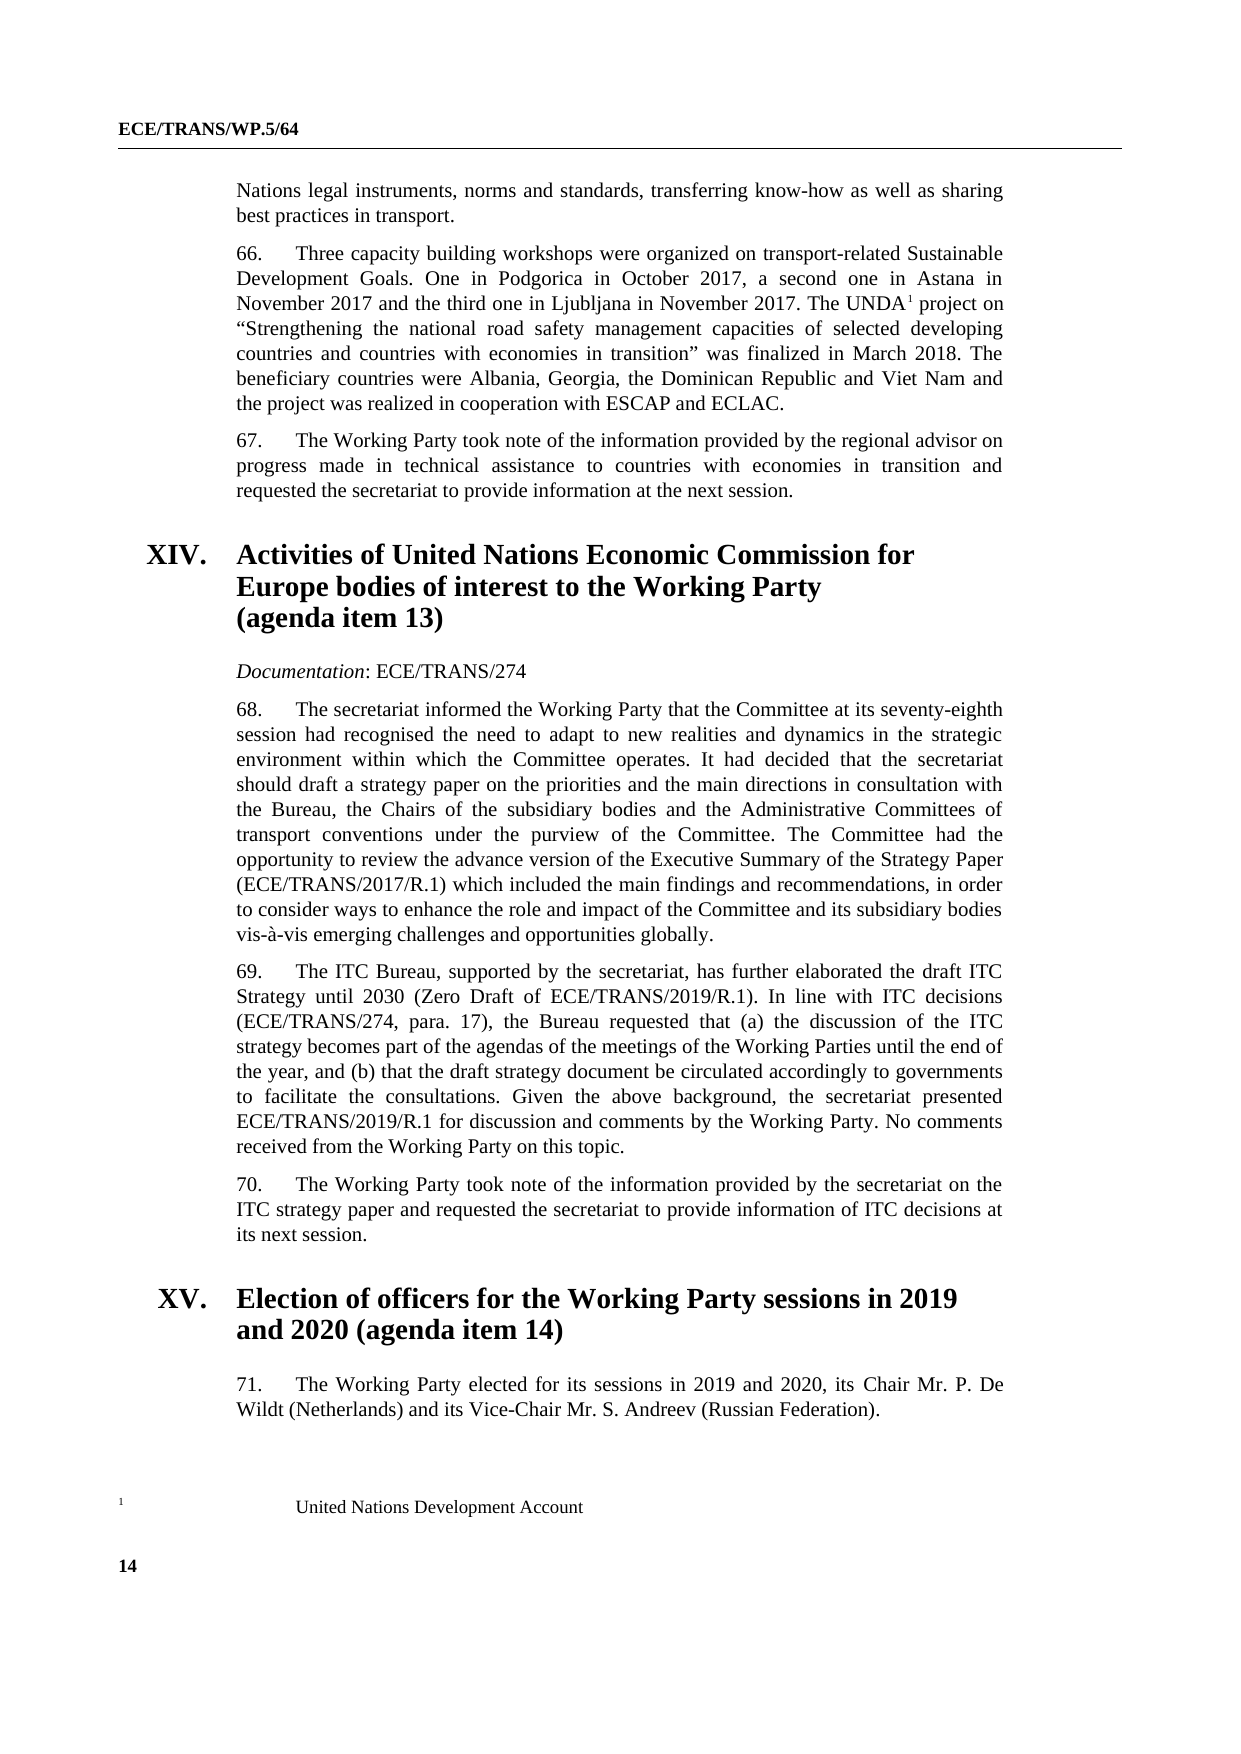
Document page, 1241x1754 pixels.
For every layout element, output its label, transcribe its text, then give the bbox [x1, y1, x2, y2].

text 70. The Working Party took note of the information provided by the secretariat on the ITC strategy paper and requested the secretariat to provide information of ITC decisions at its next session. [236, 1171, 1004, 1246]
text 67. The Working Party took note of the information provided by the regional advisor on progress made in technical assistance to countries with economies in transition and requested the secretariat to provide information at the next session. [236, 427, 1004, 502]
text 66. Three capacity building workshops were organized on transport-related Sustainable Development Goals. One in Podgorica in October 2017, a second one in Astana in November 2017 and the third one in Ljubljana in November 2017. The UNDA project on “Strengthening the national road safety management capacities of selected developing countries and countries with economies in transition” was finalized in March 2018. The beneficiary countries were Albania, Georgia, the Dominican Republic and Viet Nam and the project was realized in cooperation with ESCAP and ECLAC. [236, 240, 1004, 415]
text 71. The Working Party elected for its sessions in 2019 and 2020, its Chair Mr. P. De Wildt (Netherlands) and its Vice-Chair Mr. S. Andreev (Russian Federation). [236, 1371, 1004, 1421]
text 69. The ITC Bureau, supported by the secretariat, has further elaborated the draft ITC Strategy until 2030 (Zero Draft of ECE/TRANS/2019/R.1). In line with ITC decisions (ECE/TRANS/274, para. 17), the Bureau requested that (a) the discussion of the ITC strategy becomes part of the agendas of the meetings of the Working Parties until the end of the year, and (b) that the draft strategy document be circulated accordingly to governments to facilitate the consultations. Given the above background, the secretariat presented ECE/TRANS/2019/R.1 for discussion and comments by the Working Party. No comments received from the Working Party on this topic. [236, 958, 1004, 1158]
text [236, 177, 1004, 227]
text 68. The secretariat informed the Working Party that the Committee at its seventy-eighth session had recognised the need to adapt to new realities and dynamics in the strategic environment within which the Committee operates. It had decided that the secretariat should draft a strategy paper on the priorities and the main directions in consultation with the Bureau, the Chairs of the subsidiary bodies and the Administrative Committees of transport conventions under the purview of the Committee. The Committee had the opportunity to review the advance version of the Executive Summary of the Strategy Paper (ECE/TRANS/2017/R.1) which included the main findings and recommendations, in order to consider ways to enhance the role and impact of the Committee and its subsidiary bodies vis-à-vis emerging challenges and opportunities globally. [236, 696, 1004, 946]
text XIV. Activities of United Nations Economic Commission for Europe bodies of interest to the Working Party (agenda item 13) [118, 540, 1004, 633]
text XV. Election of officers for the Working Party sessions in 2019 and 2020 (agenda item 14) [118, 1283, 1004, 1346]
text Documentation: ECE/TRANS/274 [236, 658, 1004, 683]
